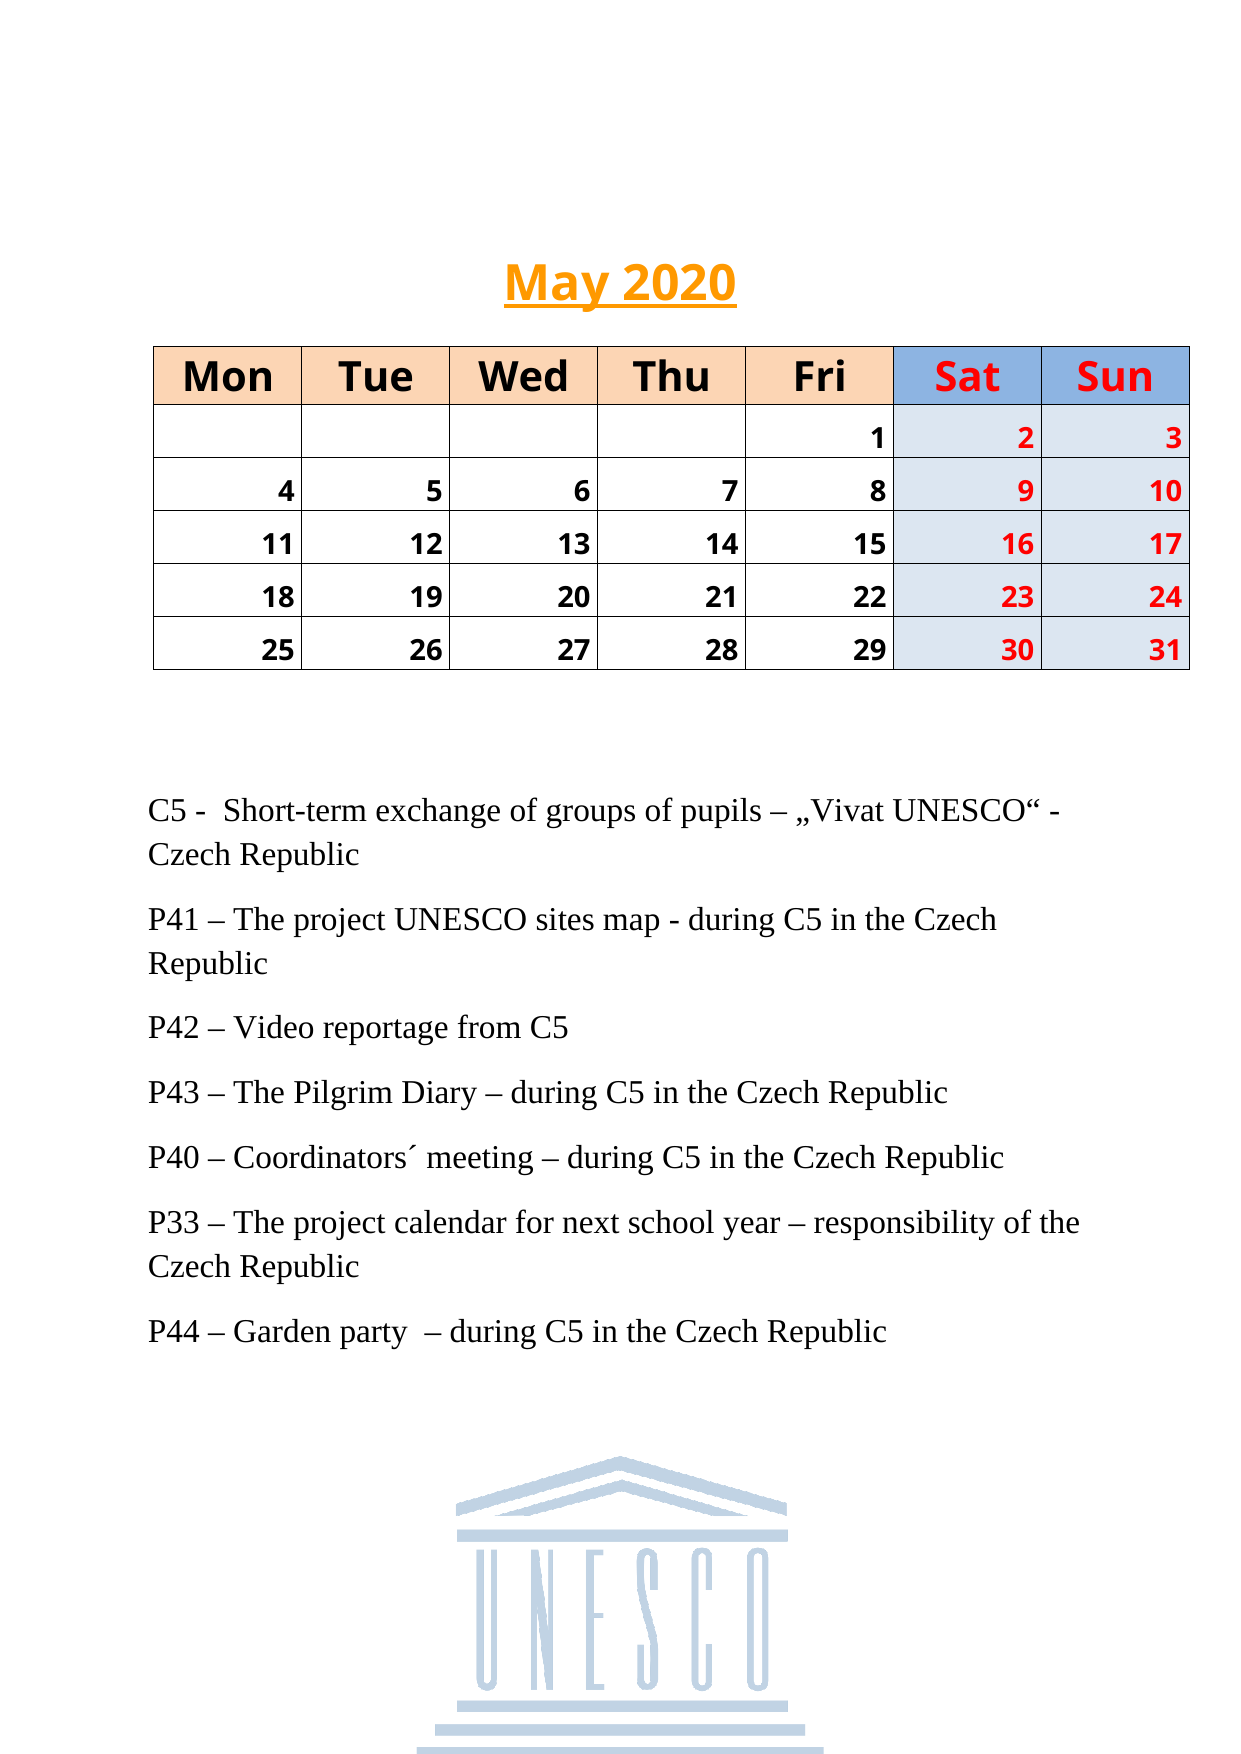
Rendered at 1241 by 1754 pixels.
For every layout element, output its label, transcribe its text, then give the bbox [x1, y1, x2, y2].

table_cell 5 [302, 458, 449, 510]
table_cell [302, 405, 449, 457]
table_header Mon [154, 347, 301, 404]
table_cell 3 [1042, 405, 1189, 457]
table_cell 27 [450, 617, 597, 669]
table_cell 16 [894, 511, 1041, 563]
text May 2020 [148, 247, 1093, 315]
table_header Sun [1042, 347, 1189, 404]
table_cell [598, 405, 745, 457]
text P43 – The Pilgrim Diary – during C5 in the Czech Republic [148, 1073, 1093, 1111]
table_header Thu [598, 347, 745, 404]
table_cell 19 [302, 564, 449, 616]
table_cell 22 [746, 564, 893, 616]
table_cell 12 [302, 511, 449, 563]
table_cell 28 [598, 617, 745, 669]
table_cell 6 [450, 458, 597, 510]
table_cell 13 [450, 511, 597, 563]
table_cell 14 [598, 511, 745, 563]
table_cell 20 [450, 564, 597, 616]
text P41 – The project UNESCO sites map - during C5 in the Czech Republic [148, 899, 1093, 981]
table_cell 15 [746, 511, 893, 563]
table_cell 29 [746, 617, 893, 669]
text P42 – Video reportage from C5 [148, 1008, 1093, 1046]
table_cell 26 [302, 617, 449, 669]
table_header Wed [450, 347, 597, 404]
text C5 - Short-term exchange of groups of pupils – „Vivat UNESCO“ - Czech Republic [148, 790, 1093, 872]
table_cell 2 [894, 405, 1041, 457]
table_cell [154, 405, 301, 457]
table_cell 1 [746, 405, 893, 457]
table_header Fri [746, 347, 893, 404]
table_cell 18 [154, 564, 301, 616]
table_cell [450, 405, 597, 457]
table_cell 24 [1042, 564, 1189, 616]
table_cell 8 [746, 458, 893, 510]
table_header Tue [302, 347, 449, 404]
table_cell 7 [598, 458, 745, 510]
table_cell 25 [154, 617, 301, 669]
table_cell 31 [1042, 617, 1189, 669]
table_cell 17 [1042, 511, 1189, 563]
table_cell 4 [154, 458, 301, 510]
text P33 – The project calendar for next school year – responsibility of the Czech Republic [148, 1202, 1093, 1285]
table_cell 30 [894, 617, 1041, 669]
text P40 – Coordinators´ meeting – during C5 in the Czech Republic [148, 1138, 1093, 1176]
table_cell 10 [1042, 458, 1189, 510]
text P44 – Garden party – during C5 in the Czech Republic [148, 1311, 1093, 1350]
table_header Sat [894, 347, 1041, 404]
table_cell 23 [894, 564, 1041, 616]
table_cell 11 [154, 511, 301, 563]
table_cell 9 [894, 458, 1041, 510]
table_cell 21 [598, 564, 745, 616]
